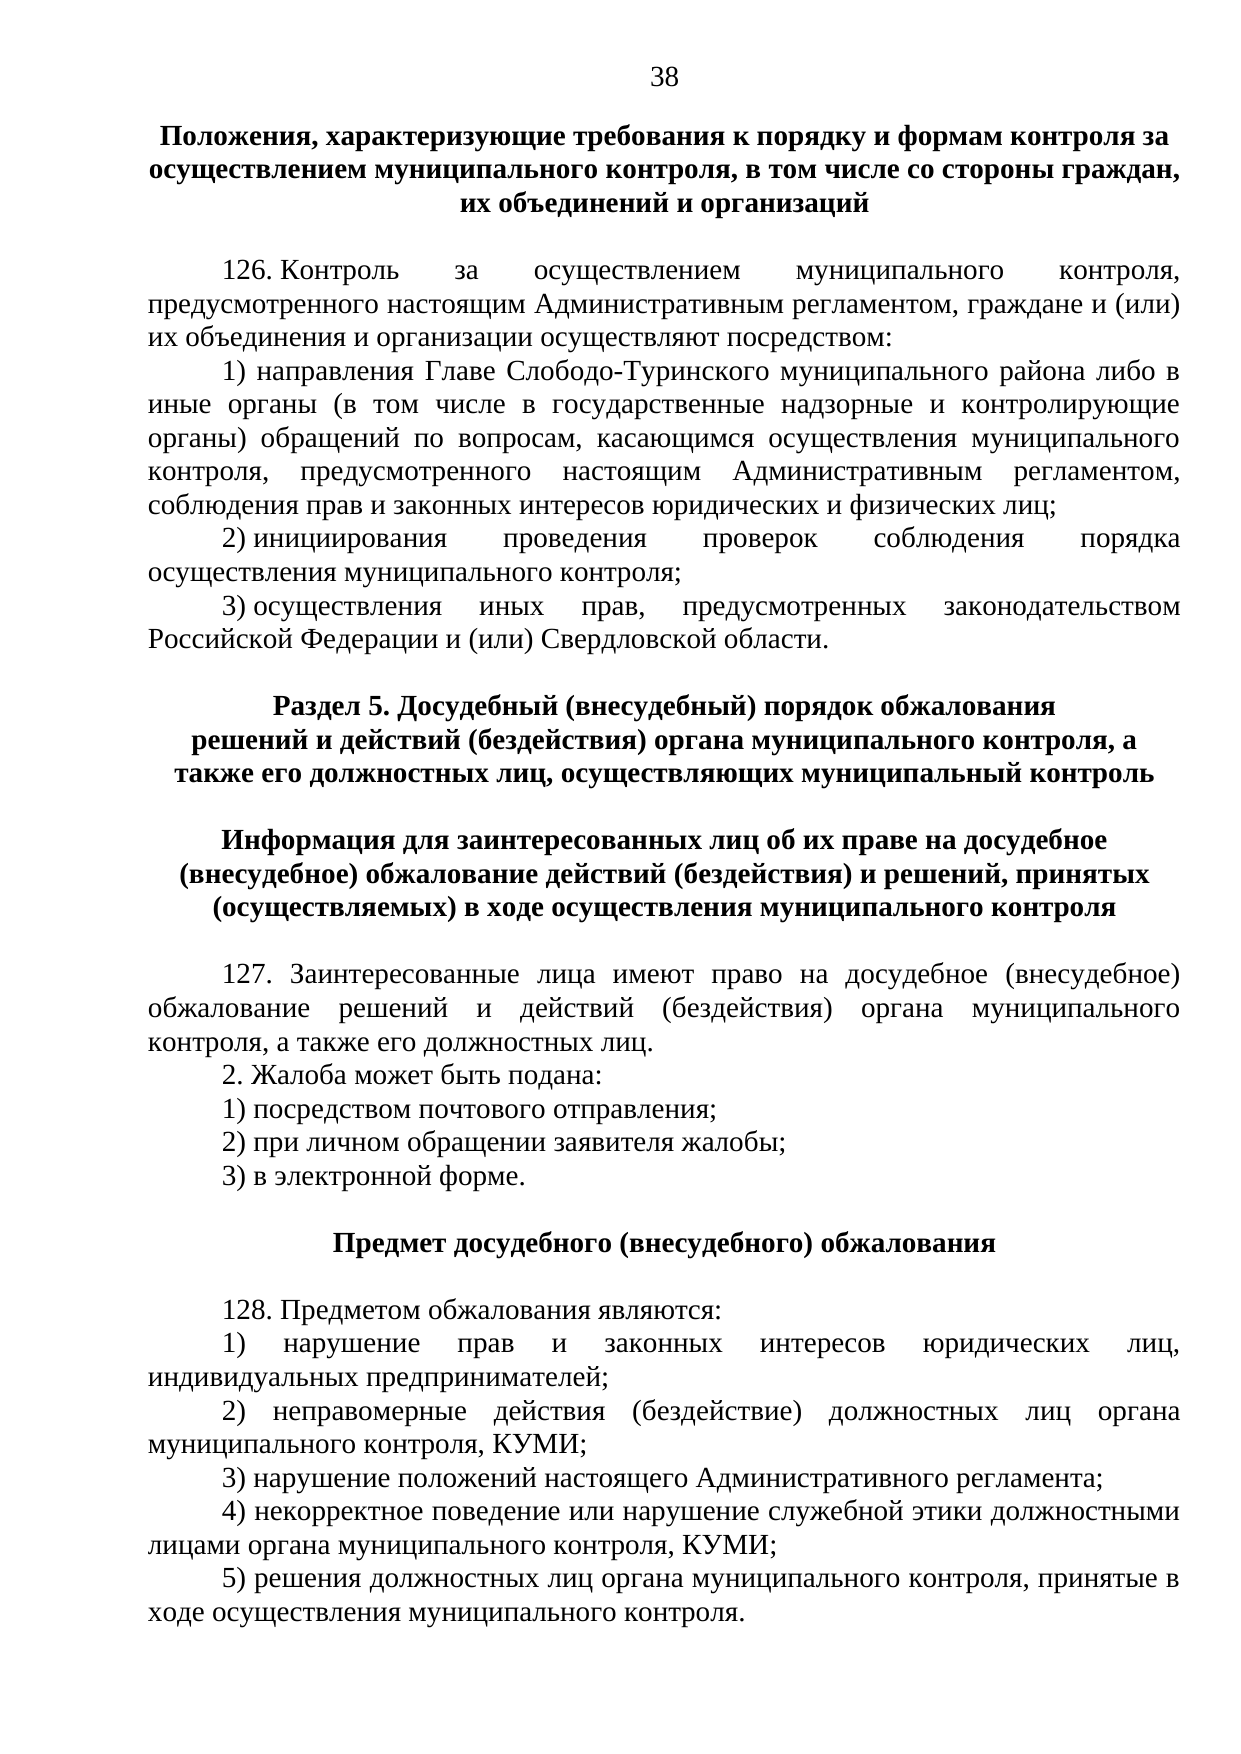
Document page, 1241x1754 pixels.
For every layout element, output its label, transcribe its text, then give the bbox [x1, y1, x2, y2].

text 4) некорректное поведение или нарушение служебной этики должностными лицами органа муниципального контроля, КУМИ; [148, 1493, 1181, 1560]
text 127. Заинтересованные лица имеют право на досудебное (внесудебное) обжалование решений и действий (бездействия) органа муниципального контроля, а также его должностных лиц. [148, 957, 1181, 1057]
text 3) в электронной форме. [148, 1158, 1181, 1191]
text 126. Контроль за осуществлением муниципального контроля, предусмотренного настоящим Административным регламентом, граждане и (или) их объединения и организации осуществляют посредством: [148, 252, 1181, 353]
text 2) неправомерные действия (бездействие) должностных лиц органа муниципального контроля, КУМИ; [148, 1393, 1181, 1460]
title Предмет досудебного (внесудебного) обжалования [148, 1225, 1181, 1258]
text 1) посредством почтового отправления; [148, 1091, 1181, 1124]
title Информация для заинтересованных лиц об их праве на досудебное (внесудебное) обжалование действий (бездействия) и решений, принятых (осуществляемых) в ходе осуществления муниципального контроля [148, 822, 1181, 923]
title Положения, характеризующие требования к порядку и формам контроля за осуществлением муниципального контроля, в том числе со стороны граждан, их объединений и организаций [148, 118, 1181, 219]
title решений и действий (бездействия) органа муниципального контроля, а также его должностных лиц, осуществляющих муниципальный контроль [148, 722, 1181, 789]
text 3) осуществления иных прав, предусмотренных законодательством Российской Федерации и (или) Свердловской области. [148, 588, 1181, 655]
text 3) нарушение положений настоящего Административного регламента; [148, 1460, 1181, 1493]
text 1) нарушение прав и законных интересов юридических лиц, индивидуальных предпринимателей; [148, 1326, 1181, 1393]
text 128. Предметом обжалования являются: [148, 1292, 1181, 1326]
text 2) при личном обращении заявителя жалобы; [148, 1124, 1181, 1158]
title Раздел 5. Досудебный (внесудебный) порядок обжалования [148, 688, 1181, 722]
text 2) инициирования проведения проверок соблюдения порядка осуществления муниципального контроля; [148, 521, 1181, 588]
text 2. Жалоба может быть подана: [148, 1057, 1181, 1091]
text 1) направления Главе Слободо-Туринского муниципального района либо в иные органы (в том числе в государственные надзорные и контролирующие органы) обращений по вопросам, касающимся осуществления муниципального контроля, предусмотренного настоящим Административным регламентом, соблюдения прав и законных интересов юридических и физических лиц; [148, 353, 1181, 521]
text 5) решения должностных лиц органа муниципального контроля, принятые в ходе осуществления муниципального контроля. [148, 1560, 1181, 1627]
